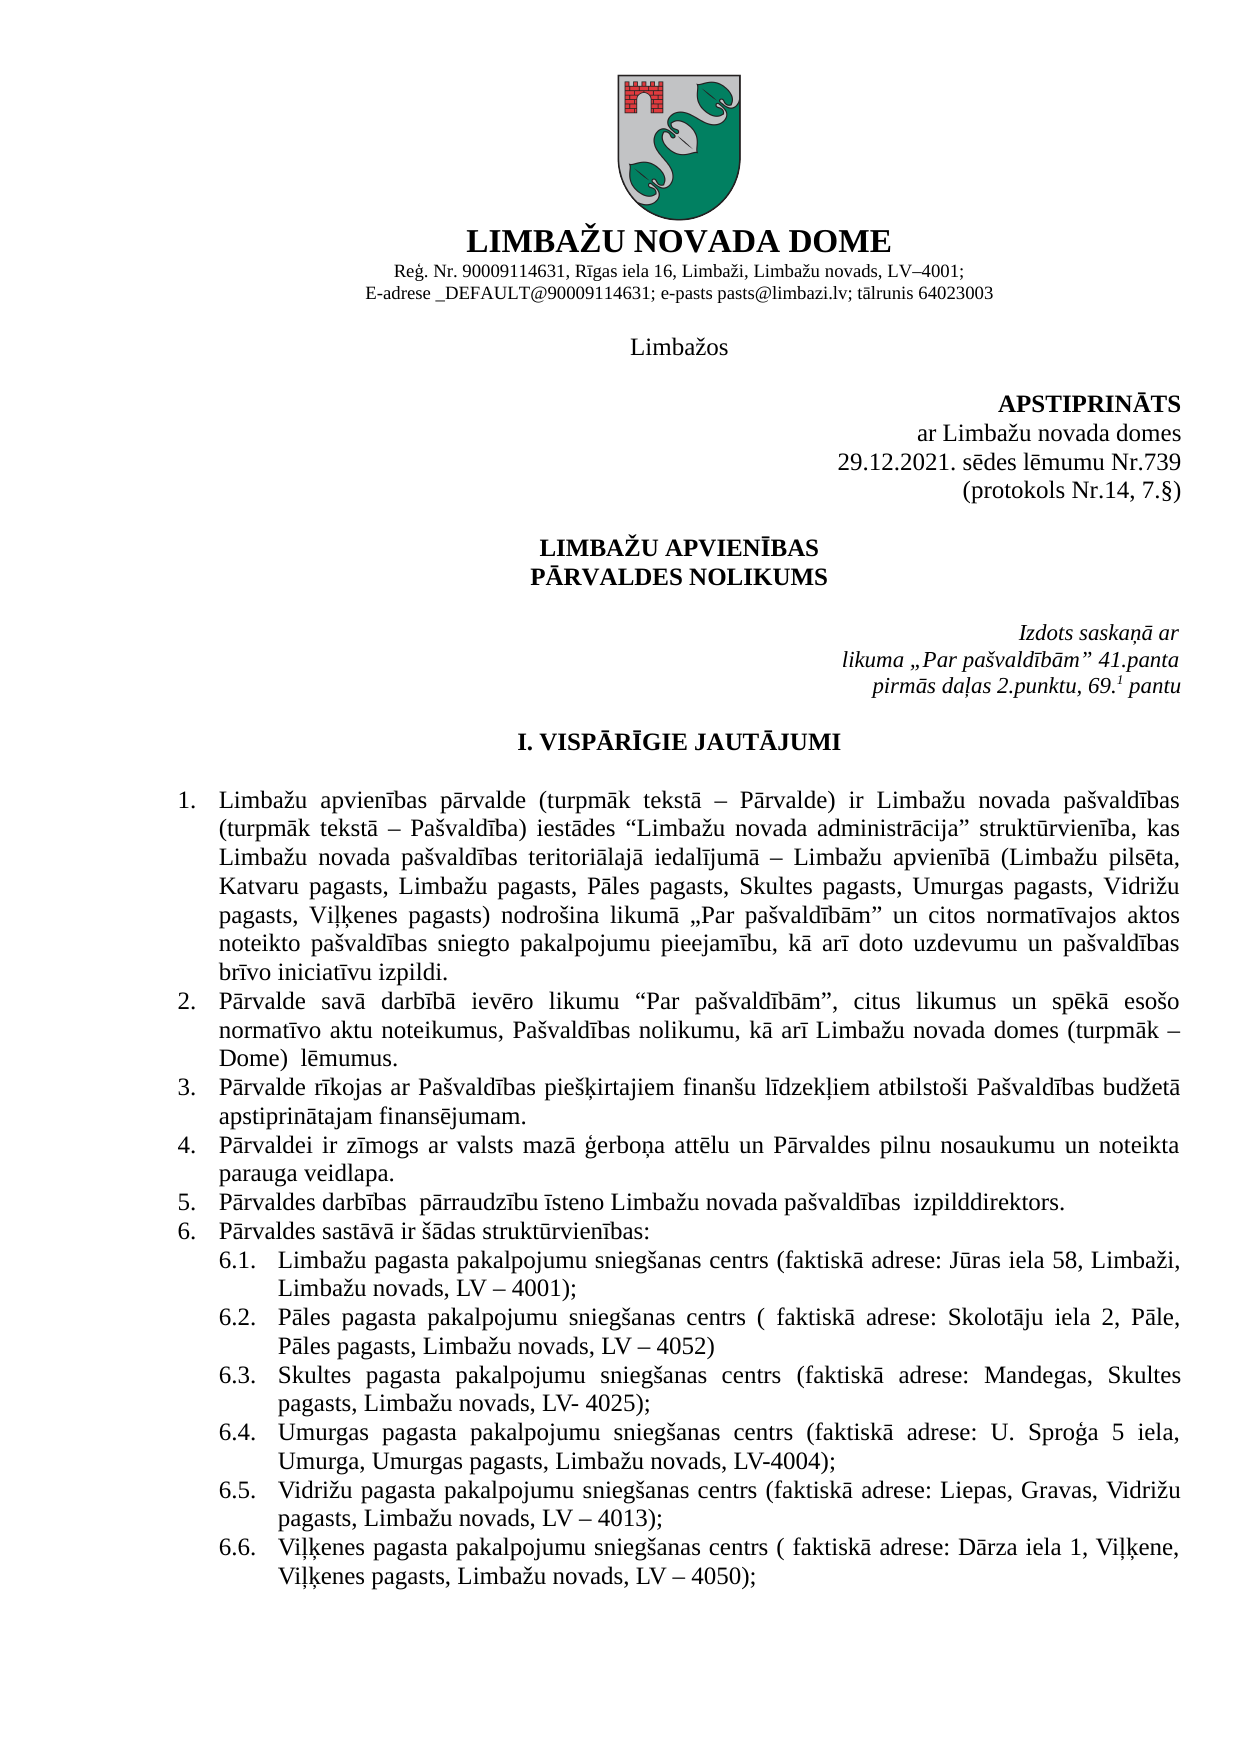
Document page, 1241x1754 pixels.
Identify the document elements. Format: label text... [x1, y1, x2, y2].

list Pārvaldei ir zīmogs ar valsts mazā ģerboņa attēlu un Pārvaldes pilnu nosaukumu un noteikta parauga veidlapa. [177, 1130, 1181, 1187]
text likuma „Par pašvaldībām” 41.panta [177, 646, 1181, 672]
text 29.12.2021. sēdes lēmumu Nr.739 [177, 447, 1181, 476]
text ar Limbažu novada domes [177, 418, 1181, 447]
list Limbažu apvienības pārvalde (turpmāk tekstā – Pārvalde) ir Limbažu novada pašvaldības (turpmāk tekstā – Pašvaldība) iestādes “Limbažu novada administrācija” struktūrvienība, kas Limbažu novada pašvaldības teritoriālajā iedalījumā – Limbažu apvienībā (Limbažu pilsēta, Katvaru pagasts, Limbažu pagasts, Pāles pagasts, Skultes pagasts, Umurgas pagasts, Vidrižu pagasts, Viļķenes pagasts) nodrošina likumā „Par pašvaldībām” un citos normatīvajos aktos noteikto pašvaldības sniegto pakalpojumu pieejamību, kā arī doto uzdevumu un pašvaldības brīvo iniciatīvu izpildi. [177, 785, 1181, 986]
list Skultes pagasta pakalpojumu sniegšanas centrs (faktiskā adrese: Mandegas, Skultes pagasts, Limbažu novads, LV- 4025); [218, 1360, 1181, 1417]
list Limbažu pagasta pakalpojumu sniegšanas centrs (faktiskā adrese: Jūras iela 58, Limbaži, Limbažu novads, LV – 4001); [218, 1245, 1181, 1302]
list Pārvalde savā darbībā ievēro likumu “Par pašvaldībām”, citus likumus un spēkā esošo normatīvo aktu noteikumus, Pašvaldības nolikumu, kā arī Limbažu novada domes (turpmāk – Dome) lēmumus. [177, 986, 1181, 1072]
text pirmās daļas 2.punktu, 69.1 pantu [177, 672, 1181, 698]
text LIMBAŽU APVIENĪBAS [177, 533, 1181, 562]
list Pāles pagasta pakalpojumu sniegšanas centrs ( faktiskā adrese: Skolotāju iela 2, Pāle, Pāles pagasts, Limbažu novads, LV – 4052) [218, 1302, 1181, 1360]
list Pārvalde rīkojas ar Pašvaldības piešķirtajiem finanšu līdzekļiem atbilstoši Pašvaldības budžetā apstiprinātajam finansējumam. [177, 1072, 1181, 1130]
list Pārvaldes darbības pārraudzību īsteno Limbažu novada pašvaldības izpilddirektors. [177, 1187, 1181, 1216]
text PĀRVALDES NOLIKUMS [177, 562, 1181, 591]
list Vidrižu pagasta pakalpojumu sniegšanas centrs (faktiskā adrese: Liepas, Gravas, Vidrižu pagasts, Limbažu novads, LV – 4013); [218, 1475, 1181, 1532]
list Viļķenes pagasta pakalpojumu sniegšanas centrs ( faktiskā adrese: Dārza iela 1, Viļķene, Viļķenes pagasts, Limbažu novads, LV – 4050); [218, 1532, 1181, 1590]
text Izdots saskaņā ar [177, 619, 1181, 646]
picture [616, 73, 743, 222]
text I. VISPĀRĪGIE JAUTĀJUMI [177, 727, 1181, 756]
text (protokols Nr.14, 7.§) [177, 476, 1181, 504]
text Limbažos [177, 332, 1181, 361]
text APSTIPRINĀTS [177, 389, 1181, 418]
list Umurgas pagasta pakalpojumu sniegšanas centrs (faktiskā adrese: U. Sproģa 5 iela, Umurga, Umurgas pagasts, Limbažu novads, LV-4004); [218, 1417, 1181, 1475]
list Pārvaldes sastāvā ir šādas struktūrvienības: [177, 1216, 1181, 1245]
